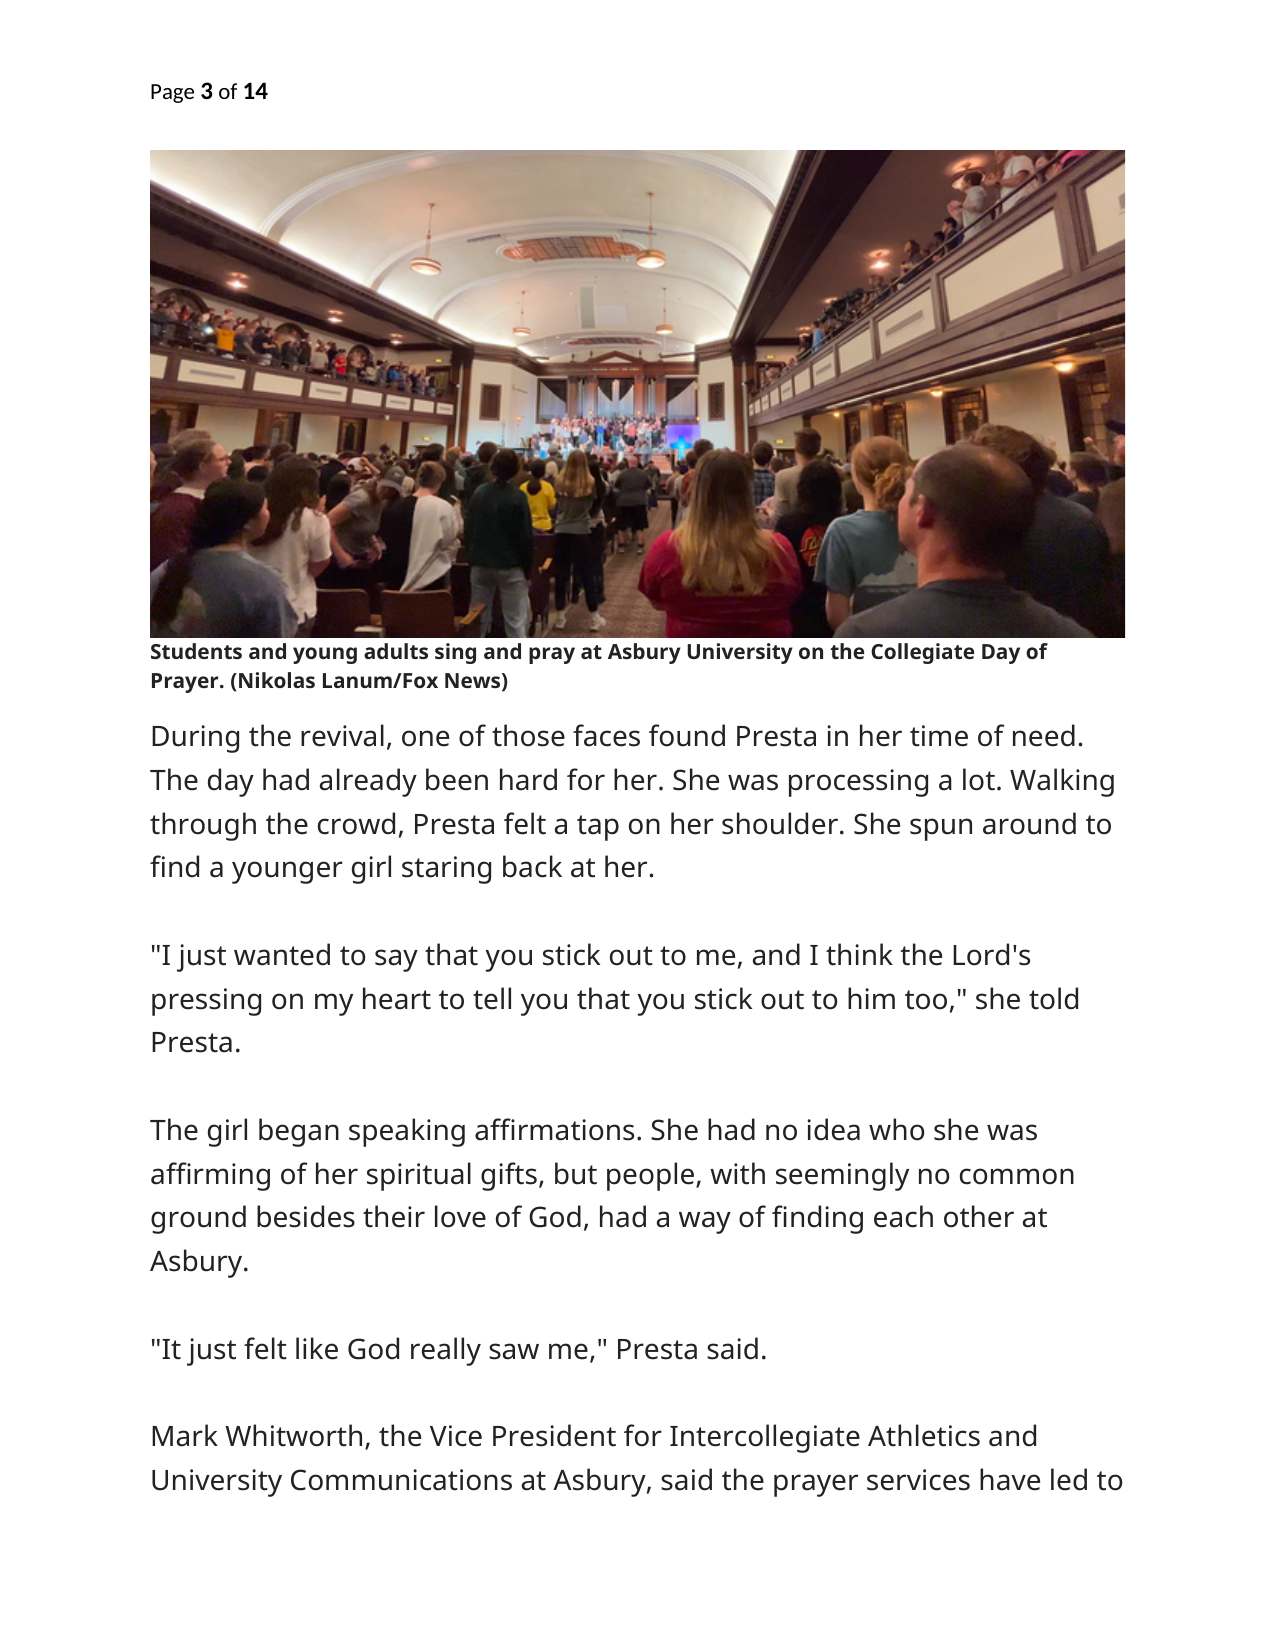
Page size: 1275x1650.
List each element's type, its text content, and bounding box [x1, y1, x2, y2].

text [150, 1411, 1125, 1498]
text During the revival, one of those faces found Presta in her time of need. The day had already been hard for her. She was processing a lot. Walking through the crowd, Presta felt a tap on her shoulder. She spun around to find a younger girl staring back at her. [150, 711, 1125, 886]
text "I just wanted to say that you stick out to me, and I think the Lord's pressing on my heart to tell you that you stick out to him too," she told Presta. [150, 930, 1125, 1061]
text Students and young adults sing and pray at Asbury University on the Collegiate Day of Prayer. (Nikolas Lanum/Fox News) [150, 638, 1125, 694]
picture [150, 150, 1125, 638]
text "It just felt like God really saw me," Presta said. [150, 1323, 1125, 1367]
text The girl began speaking affirmations. She had no idea who she was affirming of her spiritual gifts, but people, with seemingly no common ground besides their love of God, had a way of finding each other at Asbury. [150, 1105, 1125, 1280]
